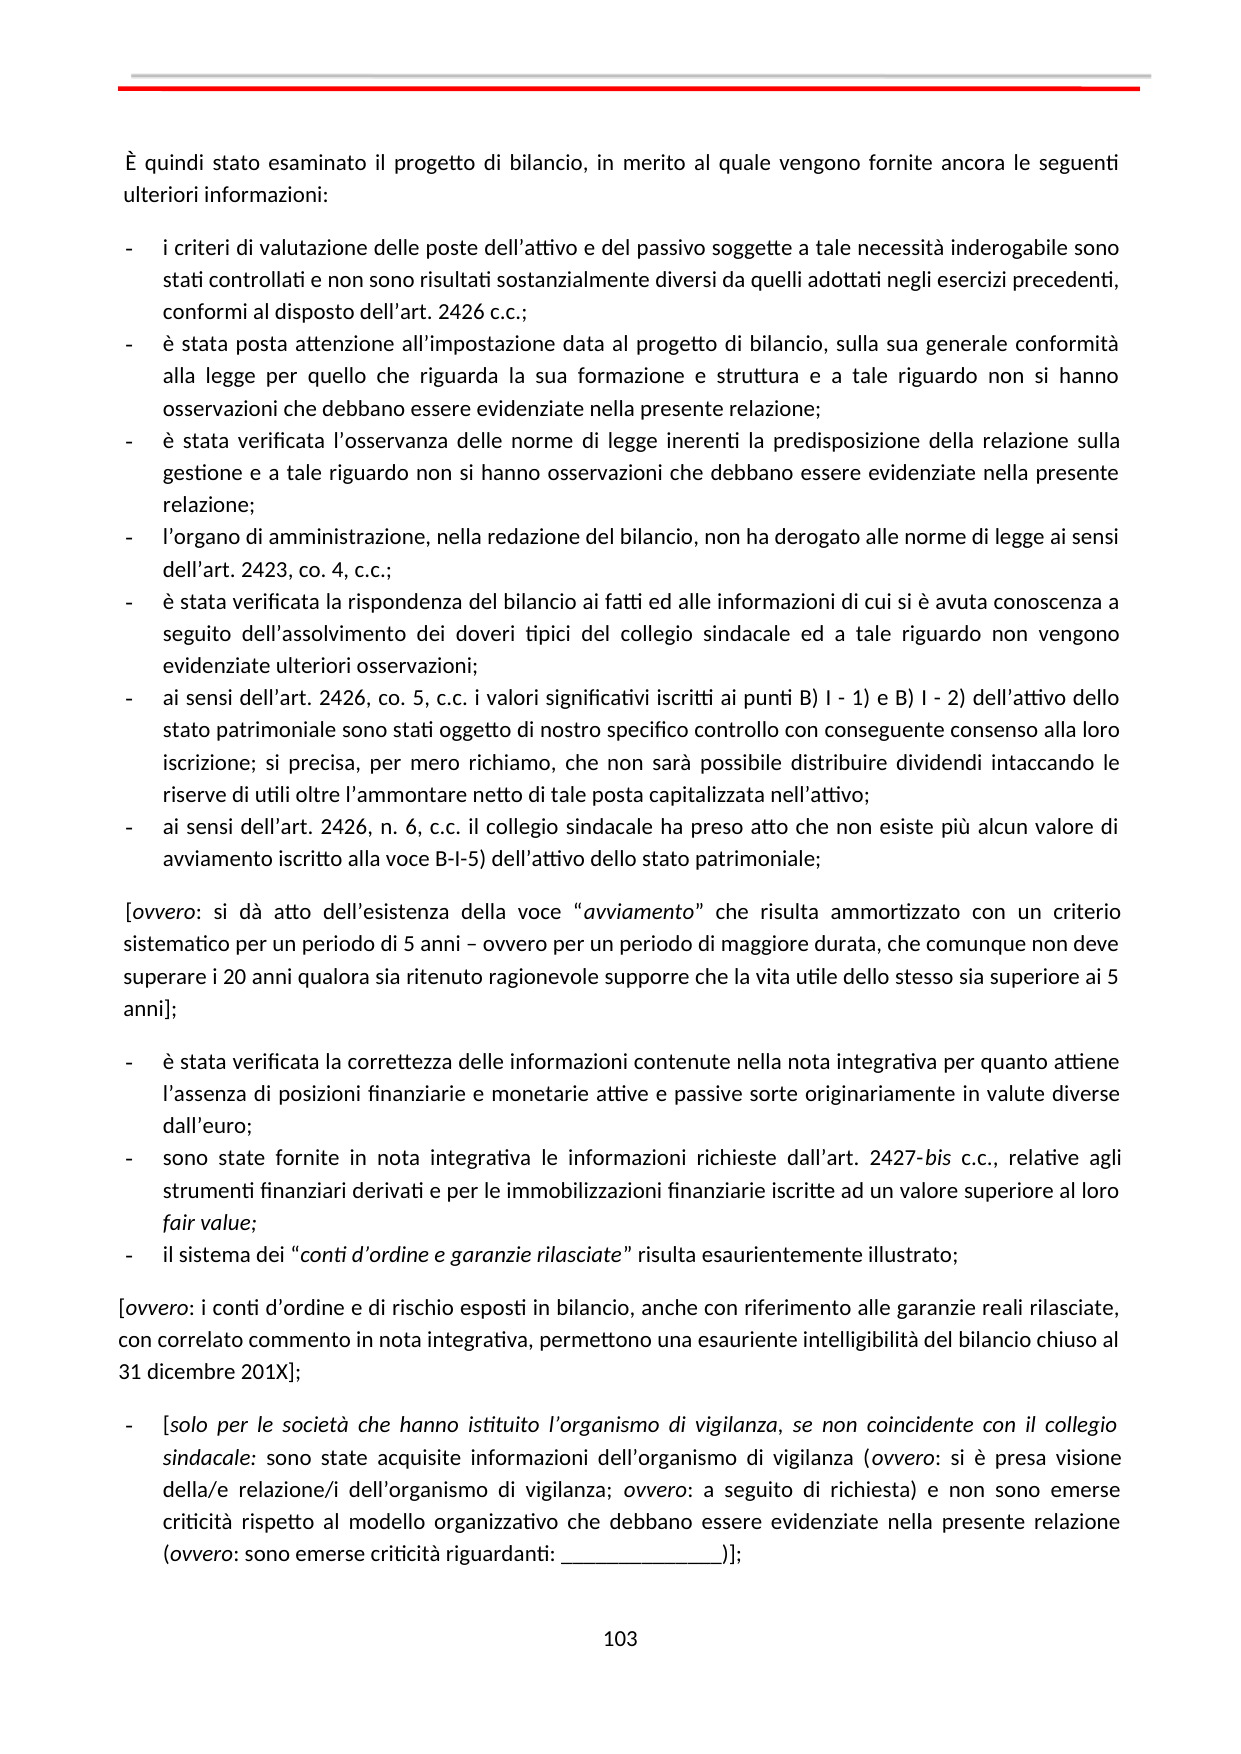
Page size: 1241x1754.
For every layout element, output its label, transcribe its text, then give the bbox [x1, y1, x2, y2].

text [ovvero: si dà atto dell’esistenza della voce “avviamento” che risulta ammortizzato con un criterio sistematico per un periodo di 5 anni – ovvero per un periodo di maggiore durata, che comunque non deve superare i 20 anni qualora sia ritenuto ragionevole supporre che la vita utile dello stesso sia superiore ai 5 anni]; [123, 897, 1122, 1022]
list è stata verificata la rispondenza del bilancio ai fatti ed alle informazioni di cui si è avuta conoscenza a seguito dell’assolvimento dei doveri tipici del collegio sindacale ed a tale riguardo non vengono evidenziate ulteriori osservazioni; [125, 587, 1122, 679]
list è stata posta attenzione all’impostazione data al progetto di bilancio, sulla sua generale conformità alla legge per quello che riguarda la sua formazione e struttura e a tale riguardo non si hanno osservazioni che debbano essere evidenziate nella presente relazione; [125, 329, 1122, 422]
list ai sensi dell’art. 2426, co. 5, c.c. i valori significativi iscritti ai punti B) I - 1) e B) I - 2) dell’attivo dello stato patrimoniale sono stati oggetto di nostro specifico controllo con conseguente consenso alla loro iscrizione; si precisa, per mero richiamo, che non sarà possibile distribuire dividendi intaccando le riserve di utili oltre l’ammontare netto di tale posta capitalizzata nell’attivo; [125, 683, 1122, 808]
list è stata verificata la correttezza delle informazioni contenute nella nota integrativa per quanto attiene l’assenza di posizioni finanziarie e monetarie attive e passive sorte originariamente in valute diverse dall’euro; [125, 1047, 1122, 1139]
list ai sensi dell’art. 2426, n. 6, c.c. il collegio sindacale ha preso atto che non esiste più alcun valore di avviamento iscritto alla voce B-I-5) dell’attivo dello stato patrimoniale; [125, 812, 1122, 872]
list è stata verificata l’osservanza delle norme di legge inerenti la predisposizione della relazione sulla gestione e a tale riguardo non si hanno osservazioni che debbano essere evidenziate nella presente relazione; [125, 426, 1122, 518]
list l’organo di amministrazione, nella redazione del bilancio, non ha derogato alle norme di legge ai sensi dell’art. 2423, co. 4, c.c.; [125, 522, 1122, 583]
text [ovvero: i conti d’ordine e di rischio esposti in bilancio, anche con riferimento alle garanzie reali rilasciate, con correlato commento in nota integrativa, permettono una esauriente intelligibilità del bilancio chiuso al 31 dicembre 201X]; [118, 1293, 1122, 1386]
list sono state fornite in nota integrativa le informazioni richieste dall’art. 2427-bis c.c., relative agli strumenti finanziari derivati e per le immobilizzazioni finanziarie iscritte ad un valore superiore al loro fair value; [125, 1143, 1122, 1236]
list i criteri di valutazione delle poste dell’attivo e del passivo soggette a tale necessità inderogabile sono stati controllati e non sono risultati sostanzialmente diversi da quelli adottati negli esercizi precedenti, conformi al disposto dell’art. 2426 c.c.; [125, 233, 1122, 325]
list il sistema dei “conti d’ordine e garanzie rilasciate” risulta esaurientemente illustrato; [125, 1240, 1122, 1268]
list [solo per le società che hanno istituito l’organismo di vigilanza, se non coincidente con il collegio sindacale: sono state acquisite informazioni dell’organismo di vigilanza (ovvero: si è presa visione della/e relazione/i dell’organismo di vigilanza; ovvero: a seguito di richiesta) e non sono emerse criticità rispetto al modello organizzativo che debbano essere evidenziate nella presente relazione (ovvero: sono emerse criticità riguardanti: ______________)]; [125, 1411, 1122, 1567]
text È quindi stato esaminato il progetto di bilancio, in merito al quale vengono fornite ancora le seguenti ulteriori informazioni: [123, 148, 1122, 208]
